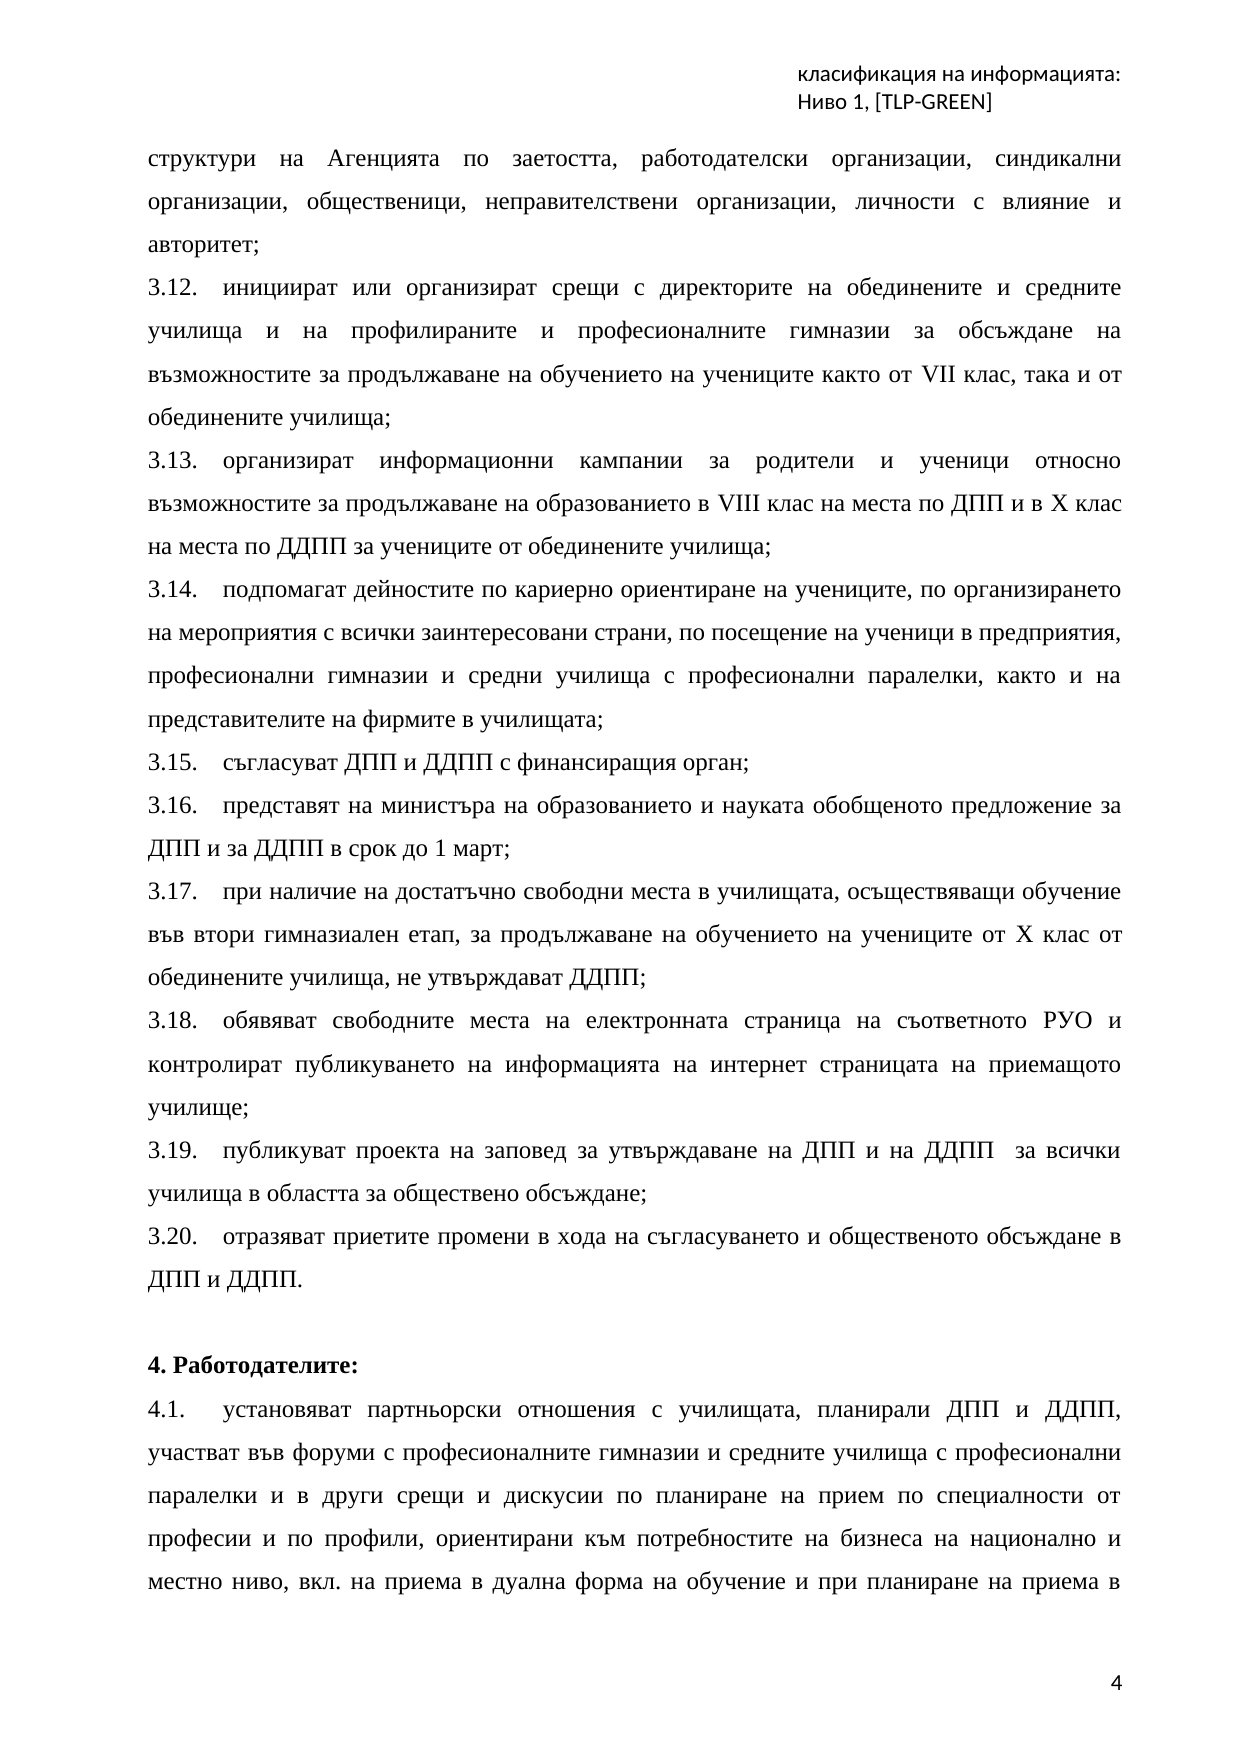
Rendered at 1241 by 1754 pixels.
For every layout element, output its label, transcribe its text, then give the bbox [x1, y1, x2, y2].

list организират информационни кампании за родители и ученици относно възможностите за продължаване на образованието в VIII клас на места по ДПП и в X клас на места по ДДПП за учениците от обединените училища; [148, 445, 1122, 560]
list инициират или организират срещи с директорите на обединените и средните училища и на профилираните и професионалните гимназии за обсъждане на възможностите за продължаване на обучението на учениците както от VII клас, така и от обединените училища; [148, 272, 1122, 431]
list съгласуват ДПП и ДДПП с финансиращия орган; [148, 747, 1122, 776]
list при наличие на достатъчно свободни места в училищата, осъществяващи обучение във втори гимназиален етап, за продължаване на обучението на учениците от X клас от обединените училища, не утвърждават ДДПП; [148, 876, 1122, 991]
list обявяват свободните места на електронната страница на съответното РУО и контролират публикуването на информацията на интернет страницата на приемащото училище; [148, 1006, 1122, 1121]
list подпомагат дейностите по кариерно ориентиране на учениците, по организирането на мероприятия с всички заинтересовани страни, по посещение на ученици в предприятия, професионални гимназии и средни училища с професионални паралелки, както и на представителите на фирмите в училищата; [148, 574, 1122, 732]
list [148, 143, 1122, 258]
list публикуват проекта на заповед за утвърждаване на ДПП и на ДДПП за всички училища в областта за обществено обсъждане; [148, 1135, 1122, 1207]
list представят на министъра на образованието и науката обобщеното предложение за ДПП и за ДДПП в срок до 1 март; [148, 790, 1122, 862]
list отразяват приетите промени в хода на съгласуването и общественото обсъждане в ДПП и ДДПП. [148, 1221, 1122, 1293]
text 4. Работодателите: [148, 1351, 1122, 1379]
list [148, 1394, 1122, 1595]
